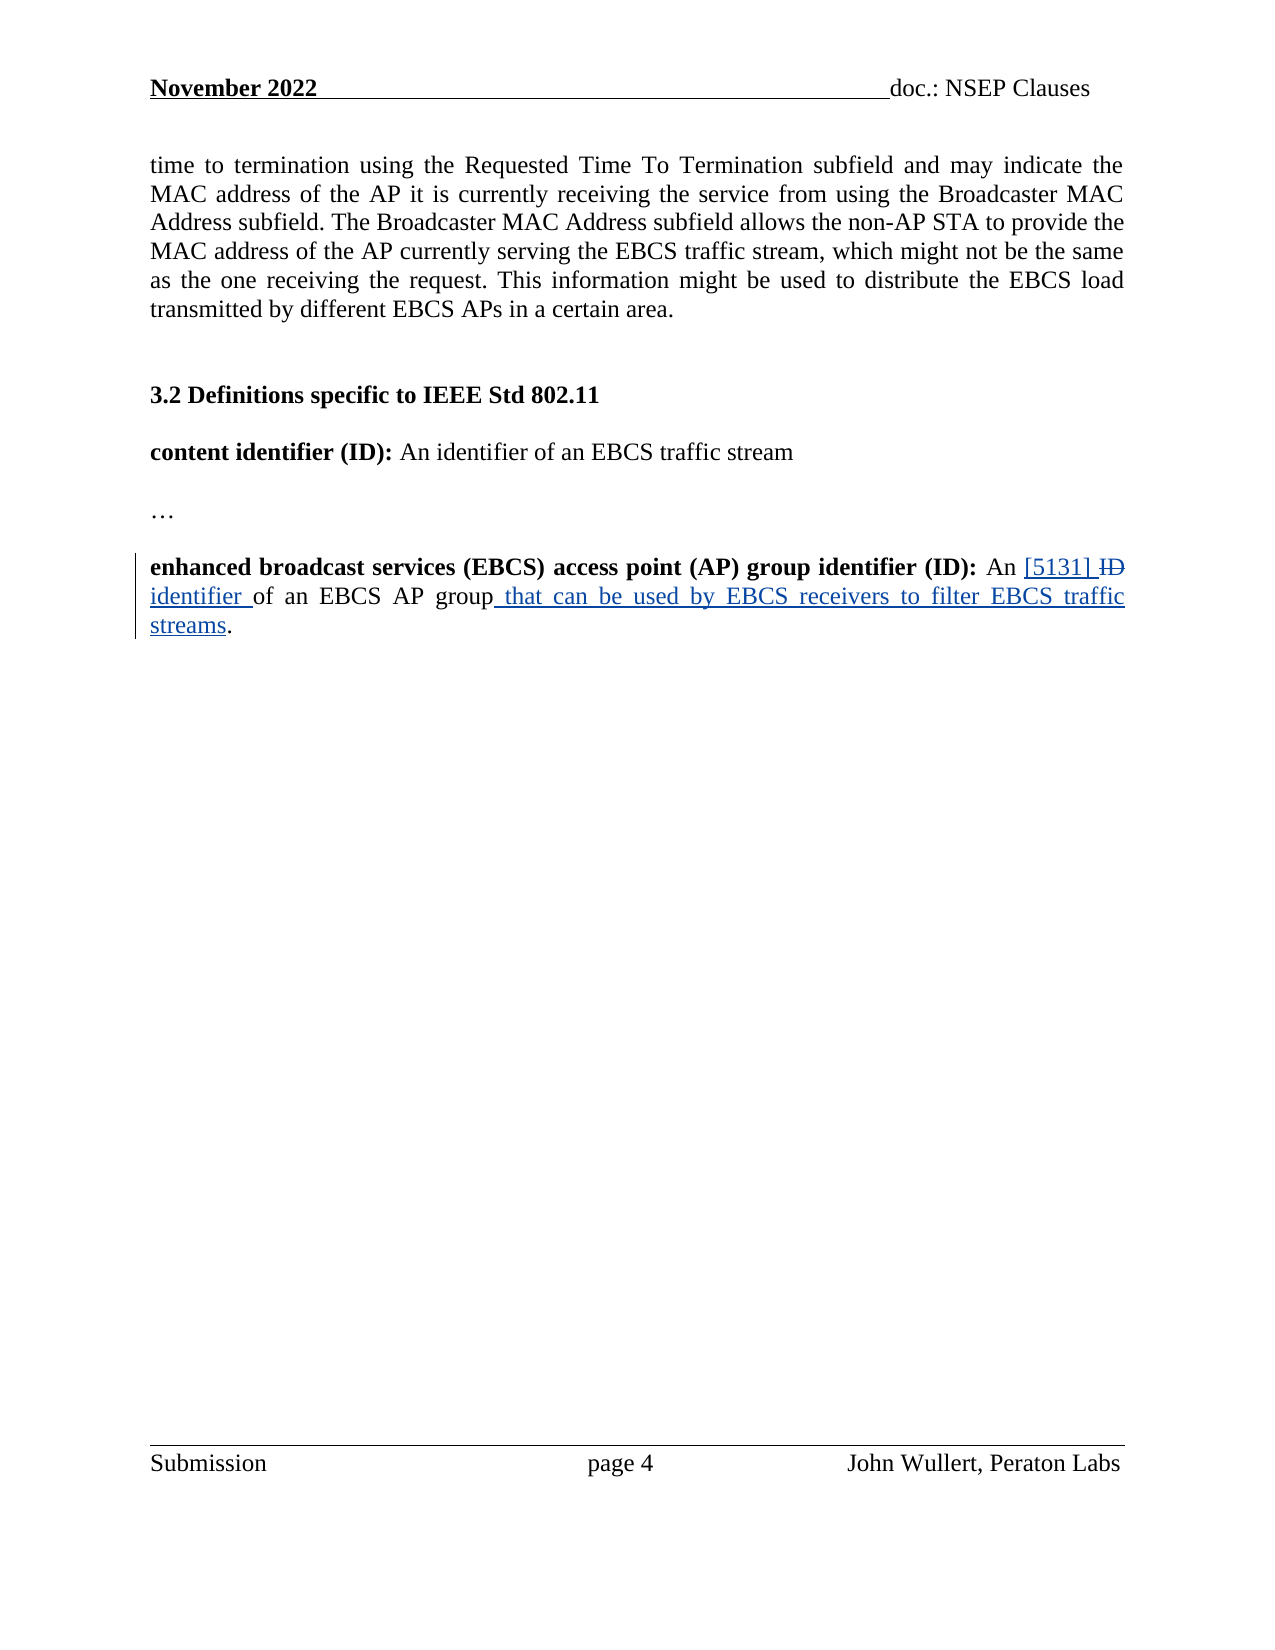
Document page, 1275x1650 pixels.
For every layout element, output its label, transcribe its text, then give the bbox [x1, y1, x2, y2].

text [150, 150, 1125, 322]
text … [150, 495, 1125, 524]
text 3.2 Definitions specific to IEEE Std 802.11 [150, 380, 1125, 409]
text content identifier (ID): An identifier of an EBCS traffic stream [150, 437, 1125, 466]
text enhanced broadcast services (EBCS) access point (AP) group identifier (ID): An of an EBCS AP group. [150, 552, 1125, 639]
